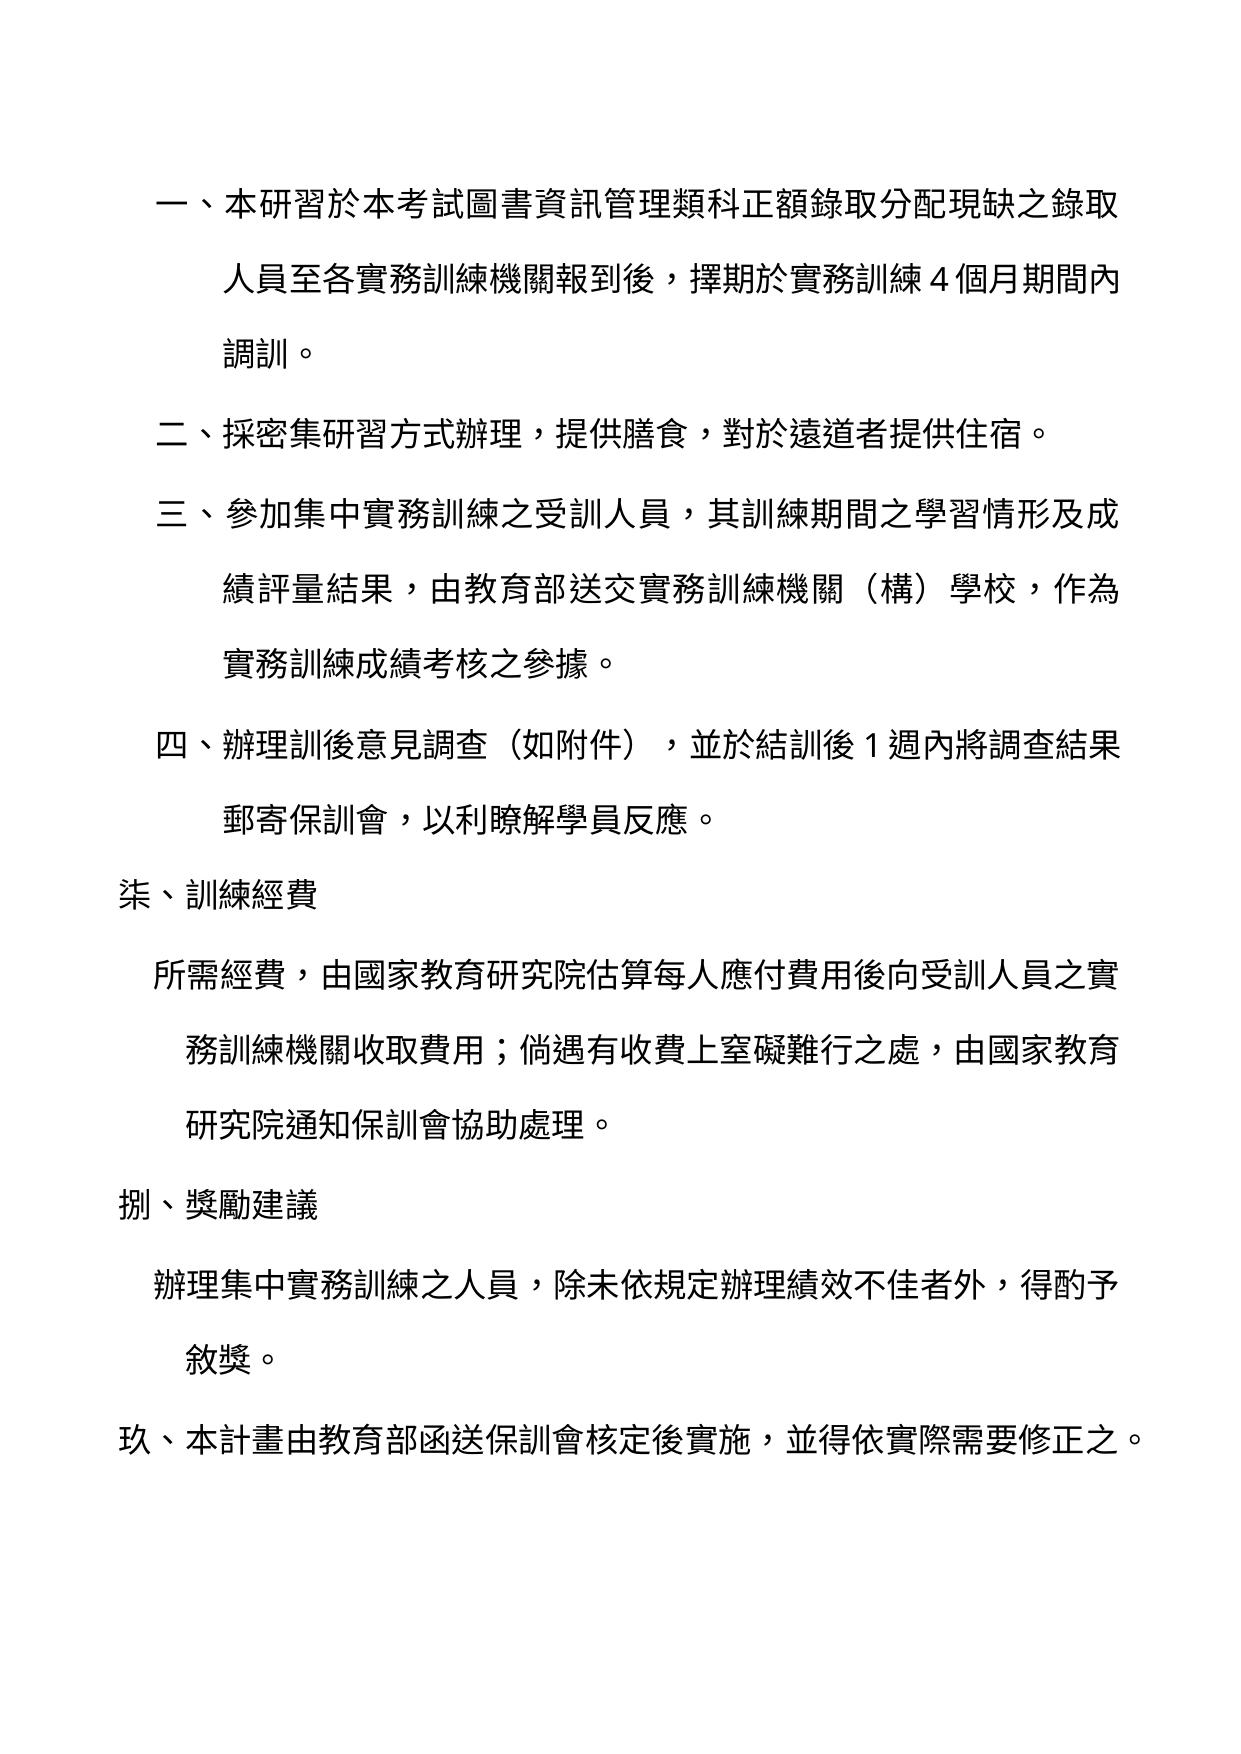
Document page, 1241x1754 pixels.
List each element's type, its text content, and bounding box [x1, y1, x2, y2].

text 辦理集中實務訓練之人員，除未依規定辦理績效不佳者外，得酌予敘獎。 [118, 1246, 1122, 1396]
text 四、辦理訓後意見調查（如附件），並於結訓後1週內將調查結果郵寄保訓會，以利瞭解學員反應。 [156, 705, 1122, 855]
text 柒、訓練經費 [118, 855, 1122, 930]
text 三、參加集中實務訓練之受訓人員，其訓練期間之學習情形及成績評量結果，由教育部送交實務訓練機關（構）學校，作為實務訓練成績考核之參據。 [156, 475, 1122, 700]
text 所需經費，由國家教育研究院估算每人應付費用後向受訓人員之實務訓練機關收取費用；倘遇有收費上窒礙難行之處，由國家教育研究院通知保訓會協助處理。 [118, 935, 1122, 1160]
text 玖、本計畫由教育部函送保訓會核定後實施，並得依實際需要修正之。 [118, 1401, 1122, 1476]
text 二、採密集研習方式辦理，提供膳食，對於遠道者提供住宿。 [156, 395, 1122, 470]
text 一、本研習於本考試圖書資訊管理類科正額錄取分配現缺之錄取人員至各實務訓練機關報到後，擇期於實務訓練4個月期間內調訓。 [156, 164, 1122, 389]
text 捌、獎勵建議 [118, 1166, 1122, 1241]
